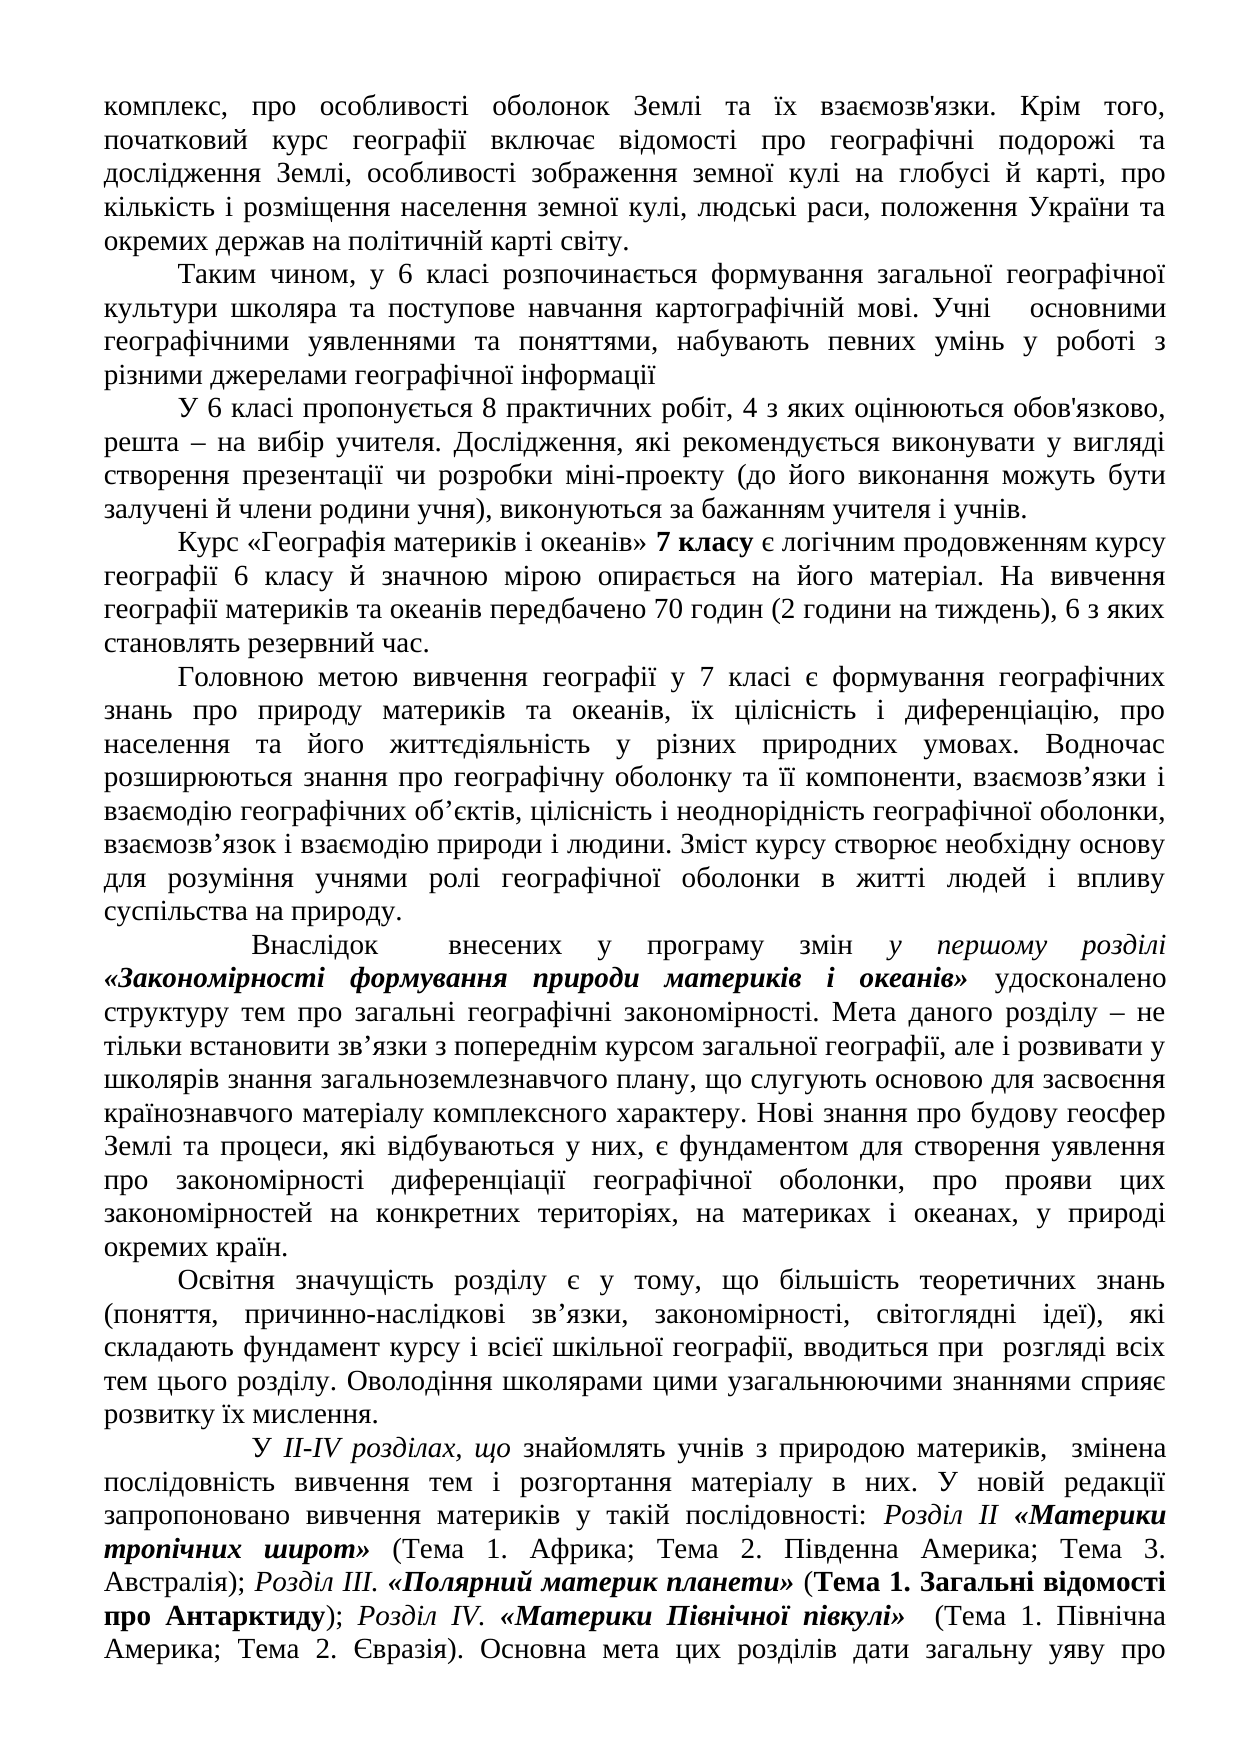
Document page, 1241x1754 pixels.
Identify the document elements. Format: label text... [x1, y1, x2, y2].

text Таким чином, у 6 класі розпочинається формування загальної географічної культури школяра та поступове навчання картографічній мові. Учні основними географічними уявленнями та поняттями, набувають певних умінь у роботі з різними джерелами географічної інформації [103, 256, 1167, 390]
text Освітня значущість розділу є у тому, що більшість теоретичних знань (поняття, причинно-наслідкові зв’язки, закономірності, світоглядні ідеї), які складають фундамент курсу і всієї шкільної географії, вводиться при розгляді всіх тем цього розділу. Оволодіння школярами цими узагальнюючими знаннями сприяє розвитку їх мислення. [103, 1262, 1167, 1430]
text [103, 1430, 1167, 1665]
text Курс «Географія материків і океанів» 7 класу є логічним продовженням курсу географії 6 класу й значною мірою опирається на його матеріал. На вивчення географії материків та океанів передбачено 70 годин (2 години на тиждень), 6 з яких становлять резервний час. [103, 524, 1167, 659]
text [103, 88, 1167, 256]
text Головною метою вивчення географії у 7 класі є формування географічних знань про природу материків та океанів, їх цілісність і диференціацію, про населення та його життєдіяльність у різних природних умовах. Водночас розширюються знання про географічну оболонку та її компоненти, взаємозв’язки і взаємодію географічних об’єктів, цілісність і неоднорідність географічної оболонки, взаємозв’язок і взаємодію природи і людини. Зміст курсу створює необхідну основу для розуміння учнями ролі географічної оболонки в житті людей і впливу суспільства на природу. [103, 659, 1167, 927]
text У 6 класі пропонується 8 практичних робіт, 4 з яких оцінюються обов'язково, решта – на вибір учителя. Дослідження, які рекомендується виконувати у вигляді створення презентації чи розробки міні-проекту (до його виконання можуть бути залучені й члени родини учня), виконуються за бажанням учителя і учнів. [103, 390, 1167, 524]
text Внаслідок внесених у програму змін у першому розділі «Закономірності формування природи материків і океанів» удосконалено структуру тем про загальні географічні закономірності. Мета даного розділу – не тільки встановити зв’язки з попереднім курсом загальної географії, але і розвивати у школярів знання загальноземлезнавчого плану, що слугують основою для засвоєння країнознавчого матеріалу комплексного характеру. Нові знання про будову геосфер Землі та процеси, які відбуваються у них, є фундаментом для створення уявлення про закономірності диференціації географічної оболонки, про прояви цих закономірностей на конкретних територіях, на материках і океанах, у природі окремих країн. [103, 927, 1167, 1262]
